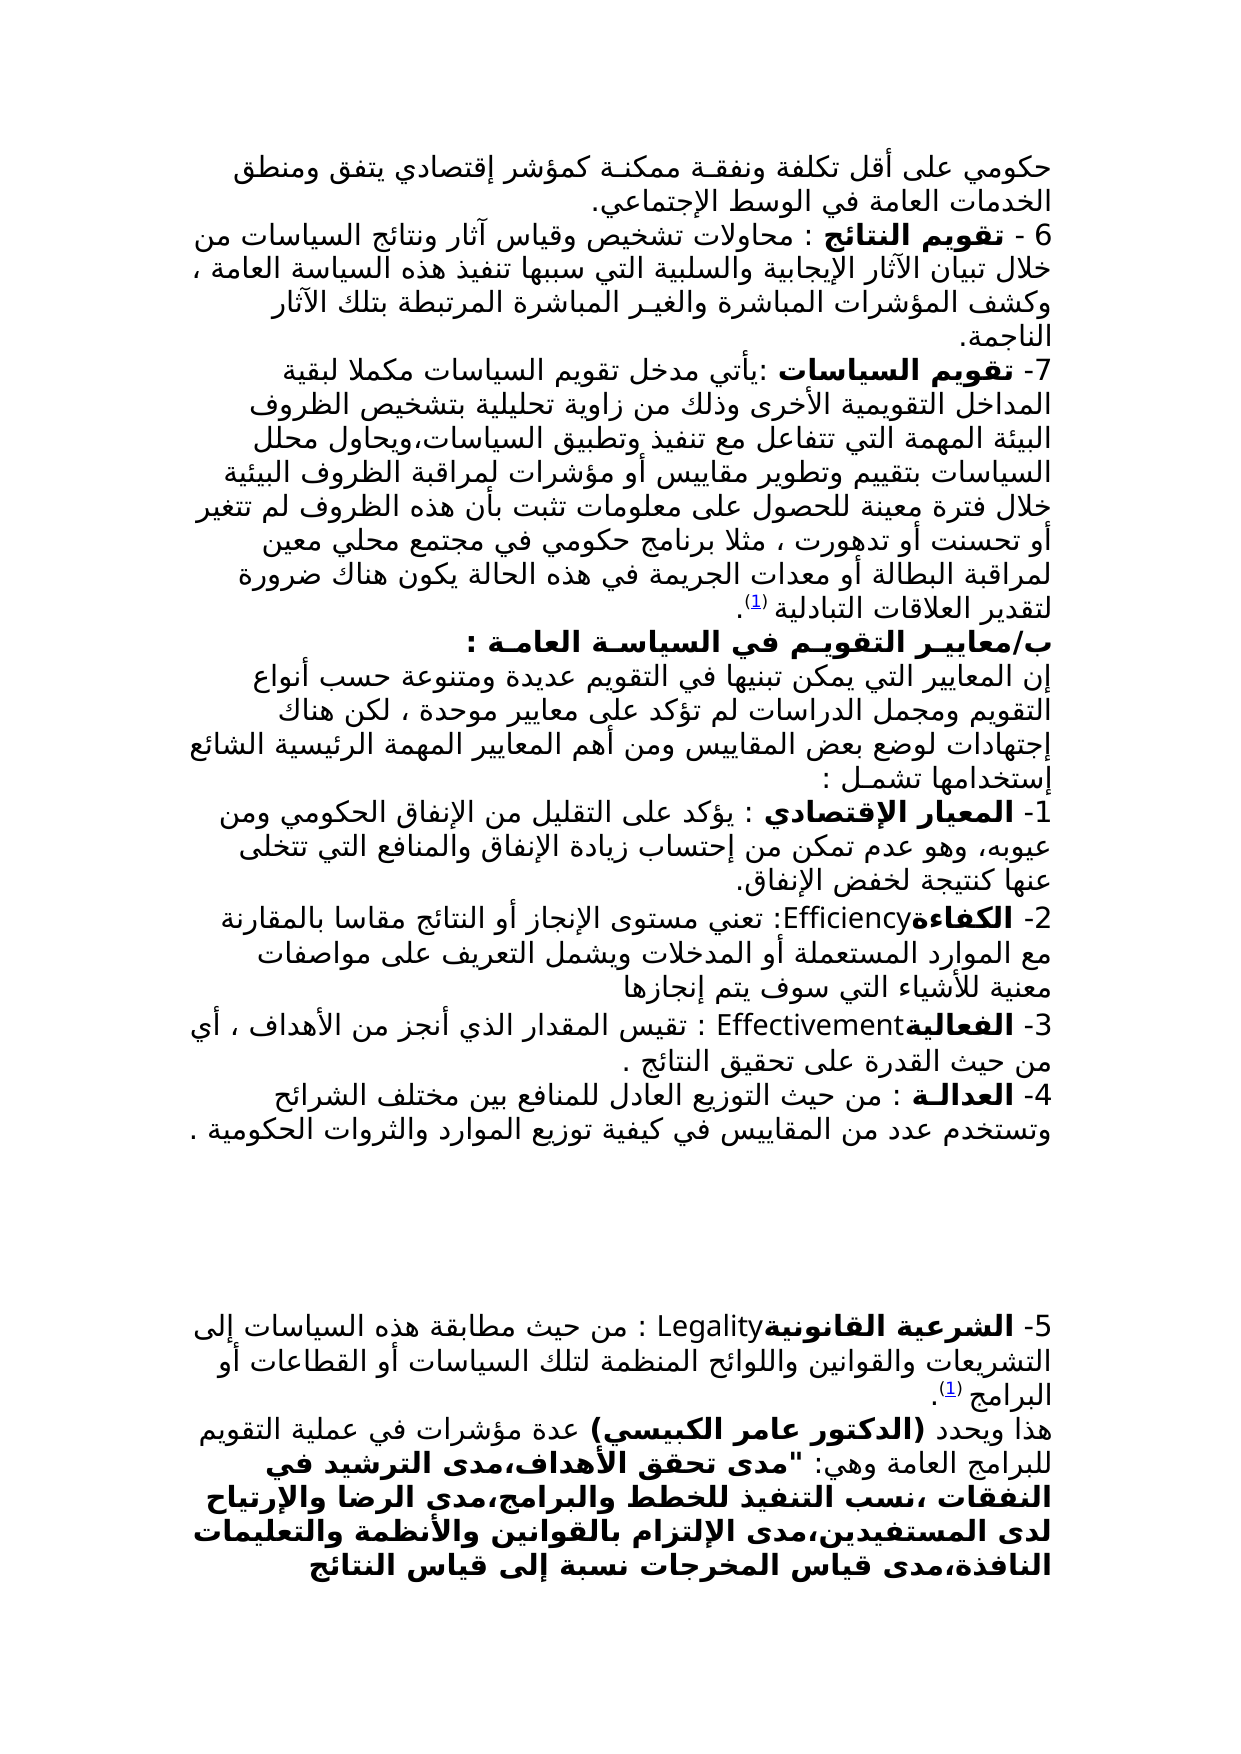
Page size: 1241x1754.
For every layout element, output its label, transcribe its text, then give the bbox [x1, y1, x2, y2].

text 1- المعيار الإقتصادي : يؤكد على التقليل من الإنفاق الحكومي ومن عيوبه، وهو عدم تمكن من إحتساب زيادة الإنفاق والمنافع التي تتخلى عنها كنتيجة لخفض الإنفاق. [187, 795, 1053, 897]
text 2- الكفاءةEfficiency: تعني مستوى الإنجاز أو النتائج مقاسا بالمقارنة مع الموارد المستعملة أو المدخلات ويشمل التعريف على مواصفات معنية للأشياء التي سوف يتم إنجازها [187, 897, 1053, 1005]
text إن المعايير التي يمكن تبنيها في التقويم عديدة ومتنوعة حسب أنواع التقويم ومجمل الدراسات لم تؤكد على معايير موحدة ، لكن هناك إجتهادات لوضع بعض المقاييس ومن أهم المعايير المهمة الرئيسية الشائع إستخدامها تشمـل : [187, 659, 1053, 795]
text ب/معاييـر التقويـم في السياسـة العامـة : [187, 625, 1053, 659]
text 4- العدالـة : من حيث التوزيع العادل للمنافع بين مختلف الشرائح وتستخدم عدد من المقاييس في كيفية توزيع الموارد والثروات الحكومية . [187, 1078, 1053, 1146]
text 7- تقويم السياسات :يأتي مدخل تقويم السياسات مكملا لبقية المداخل التقويمية الأخرى وذلك من زاوية تحليلية بتشخيص الظروف البيئة المهمة التي تتفاعل مع تنفيذ وتطبيق السياسات،ويحاول محلل السياسات بتقييم وتطوير مقاييس أو مؤشرات لمراقبة الظروف البيئية خلال فترة معينة للحصول على معلومات تثبت بأن هذه الظروف لم تتغير أو تحسنت أو تدهورت ، مثلا برنامج حكومي في مجتمع محلي معين لمراقبة البطالة أو معدات الجريمة في هذه الحالة يكون هناك ضرورة لتقدير العلاقات التبادلية (1). [187, 354, 1053, 625]
text 3- الفعاليةEffectivement : تقيس المقدار الذي أنجز من الأهداف ، أي من حيث القدرة على تحقيق النتائج . [187, 1005, 1053, 1078]
text 5- الشرعية القانونيةLegality : من حيث مطابقة هذه السياسات إلى التشريعات والقوانين واللوائح المنظمة لتلك السياسات أو القطاعات أو البرامج (1). [187, 1305, 1053, 1413]
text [187, 150, 1053, 218]
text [187, 1413, 1053, 1582]
text 6 - تقويم النتائج : محاولات تشخيص وقياس آثار ونتائج السياسات من خلال تبيان الآثار الإيجابية والسلبية التي سببها تنفيذ هذه السياسة العامة ، وكشف المؤشرات المباشرة والغيـر المباشرة المرتبطة بتلك الآثار الناجمة. [187, 218, 1053, 354]
